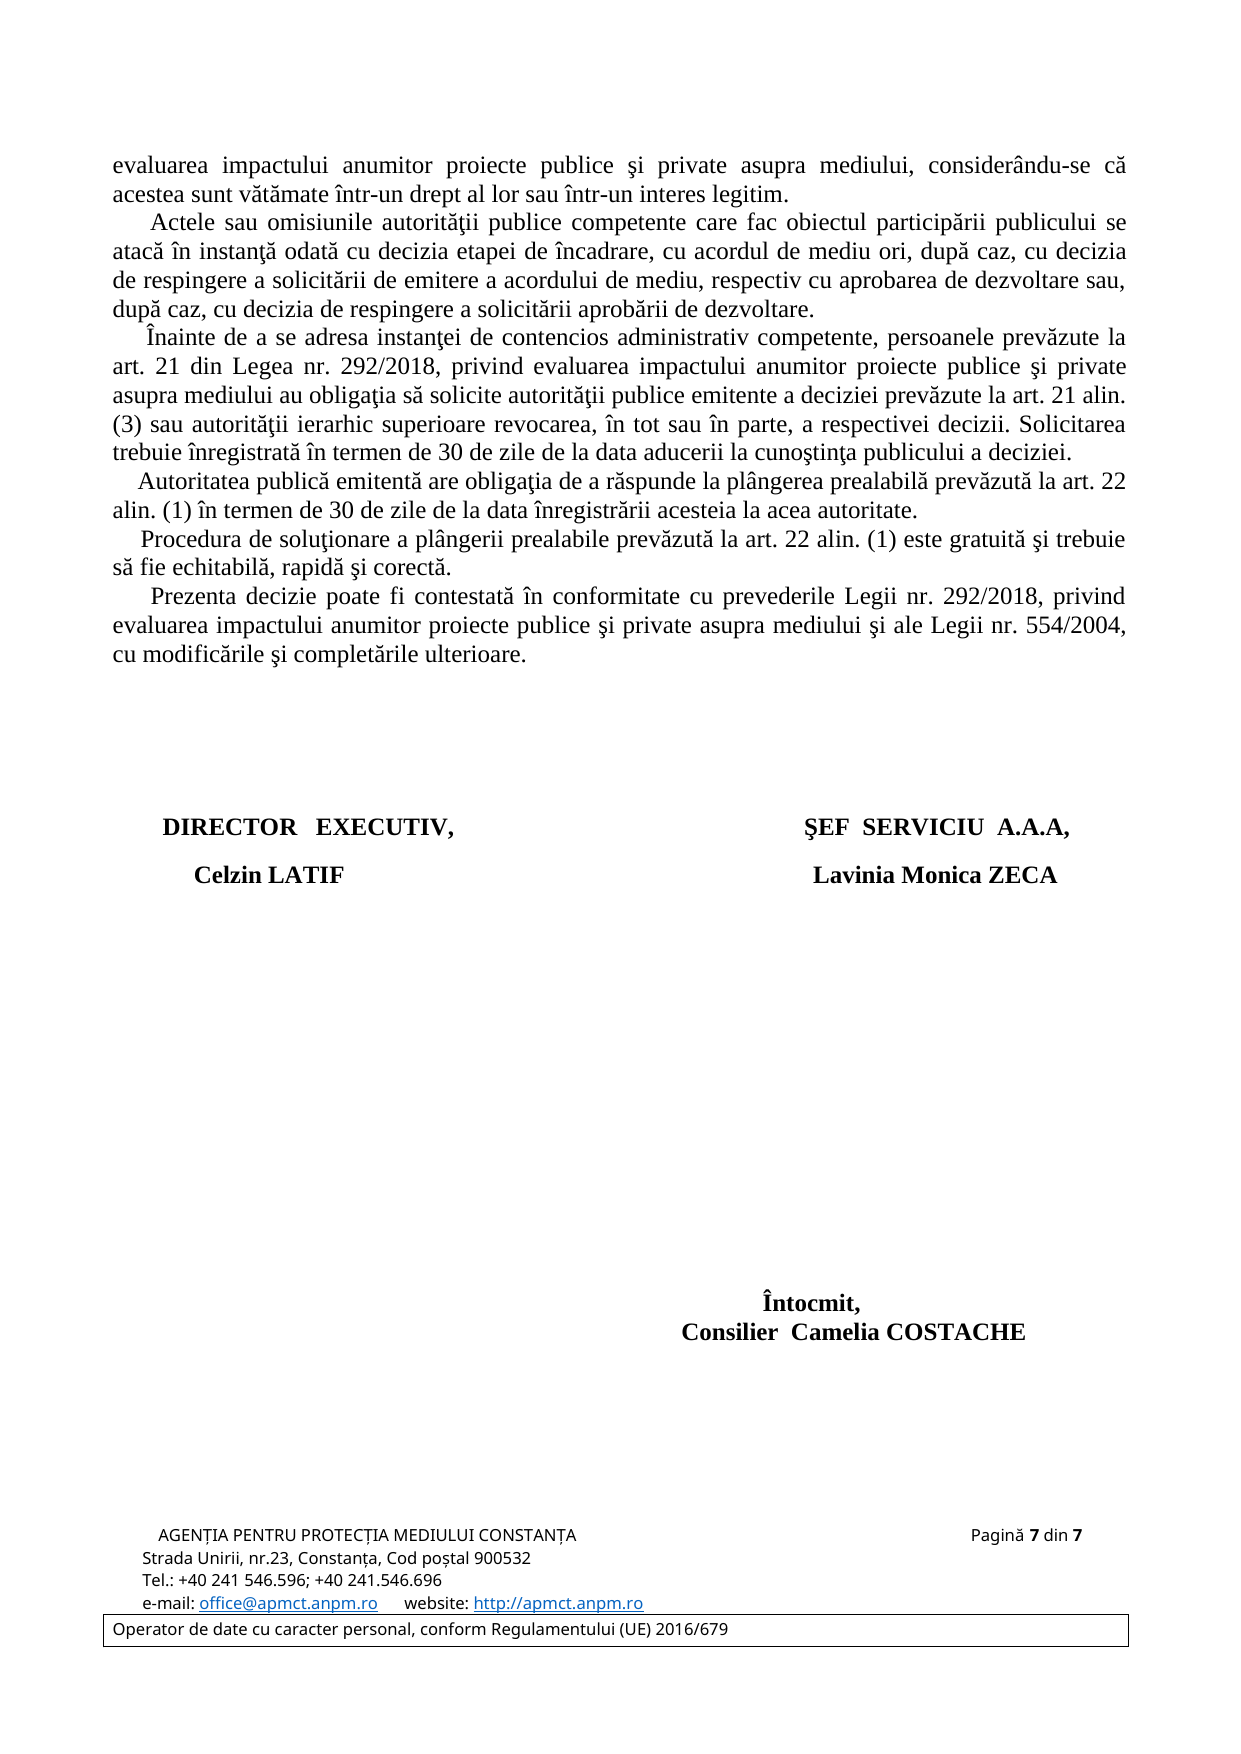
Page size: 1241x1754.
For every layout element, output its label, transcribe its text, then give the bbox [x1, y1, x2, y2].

text Înainte de a se adresa instanţei de contencios administrativ competente, persoanele prevăzute la art. 21 din Legea nr. 292/2018, privind evaluarea impactului anumitor proiecte publice şi private asupra mediului au obligaţia să solicite autorităţii publice emitente a deciziei prevăzute la art. 21 alin. (3) sau autorităţii ierarhic superioare revocarea, în tot sau în parte, a respectivei decizii. Solicitarea trebuie înregistrată în termen de 30 de zile de la data aducerii la cunoştinţa publicului a deciziei. [112, 322, 1128, 466]
text Procedura de soluţionare a plângerii prealabile prevăzută la art. 22 alin. (1) este gratuită şi trebuie să fie echitabilă, rapidă şi corectă. [112, 524, 1128, 581]
text Consilier Camelia COSTACHE [112, 1317, 1128, 1345]
text Actele sau omisiunile autorităţii publice competente care fac obiectul participării publicului se atacă în instanţă odată cu decizia etapei de încadrare, cu acordul de mediu ori, după caz, cu decizia de respingere a solicitării de emitere a acordului de mediu, respectiv cu aprobarea de dezvoltare sau, după caz, cu decizia de respingere a solicitării aprobării de dezvoltare. [112, 207, 1128, 322]
text Autoritatea publică emitentă are obligaţia de a răspunde la plângerea prealabilă prevăzută la art. 22 alin. (1) în termen de 30 de zile de la data înregistrării acesteia la acea autoritate. [112, 466, 1128, 524]
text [112, 150, 1128, 207]
text DIRECTOR EXECUTIV, ŞEF SERVICIU A.A.A, [112, 812, 1128, 841]
text Celzin LATIF Lavinia Monica ZECA [112, 860, 1128, 889]
subtitle Întocmit, [112, 1288, 1128, 1317]
text Prezenta decizie poate fi contestată în conformitate cu prevederile Legii nr. 292/2018, privind evaluarea impactului anumitor proiecte publice şi private asupra mediului şi ale Legii nr. 554/2004, cu modificările şi completările ulterioare. [112, 581, 1128, 667]
